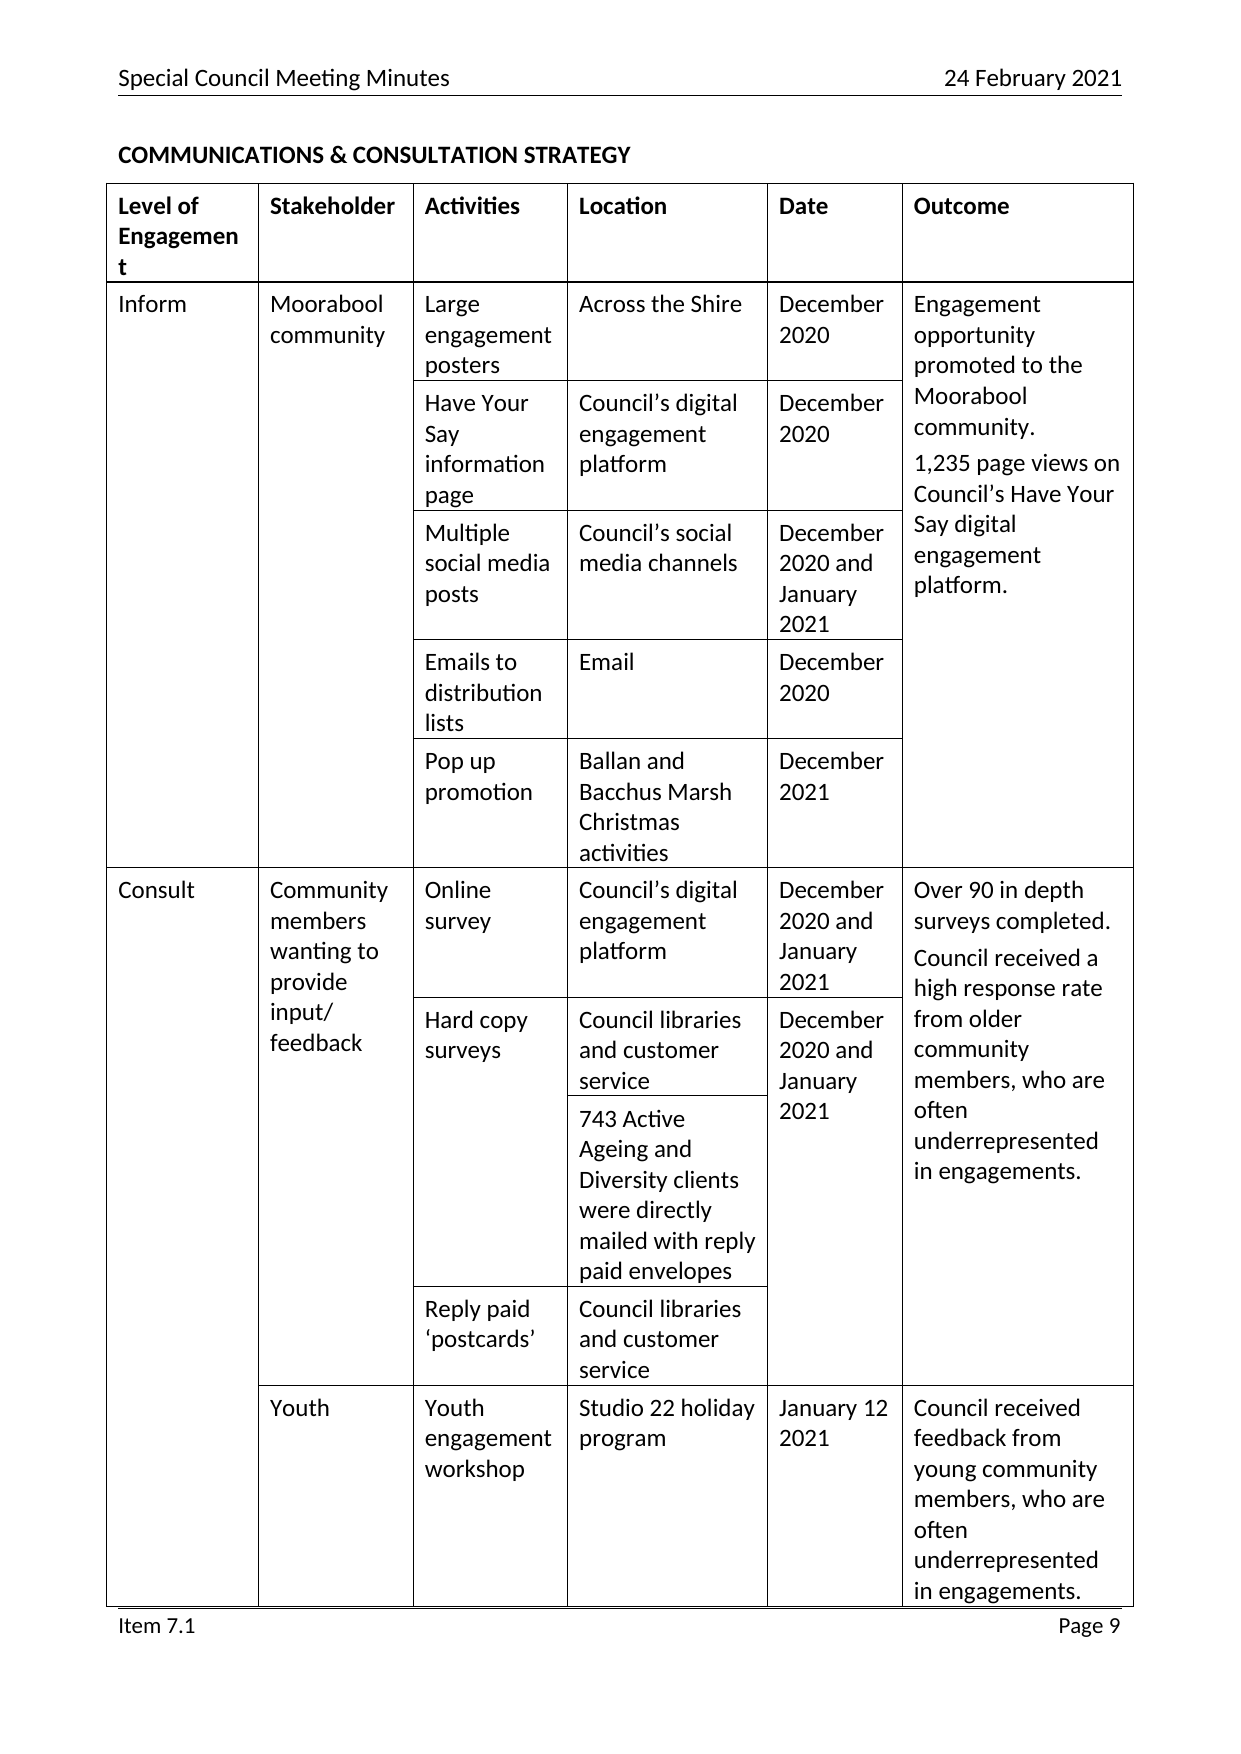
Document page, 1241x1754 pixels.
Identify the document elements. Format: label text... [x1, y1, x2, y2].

table_cell December 2020 [768, 283, 902, 380]
table_cell Email [568, 640, 767, 738]
table_cell Consult [107, 868, 258, 1606]
table_header Activities [414, 184, 567, 281]
table_header Level of Engagement [107, 184, 258, 281]
table_cell Emails to distribution lists [414, 640, 567, 738]
table_cell Moorabool community [259, 283, 413, 867]
table_cell Council’s digital engagement platform [568, 868, 767, 997]
table_cell Multiple social media posts [414, 511, 567, 639]
table_cell Council’s social media channels [568, 511, 767, 639]
table_cell Online survey [414, 868, 567, 997]
table_cell Council’s digital engagement platform [568, 381, 767, 509]
table_cell Hard copy surveys [414, 998, 567, 1286]
table_cell Studio 22 holiday program [568, 1386, 767, 1606]
table_header Stakeholder [259, 184, 413, 281]
table_cell December 2020 and January 2021 [768, 511, 902, 639]
table_header Location [568, 184, 767, 281]
table_cell Engagement opportunity promoted to the Moorabool community. 1,235 page views on Council’s Have Your Say digital engagement platform. [903, 283, 1133, 867]
table_cell Ballan and Bacchus Marsh Christmas activities [568, 739, 767, 867]
text Communications & Consultation Strategy [118, 139, 1122, 170]
table_cell December 2020 and January 2021 [768, 868, 902, 997]
table_cell Large engagement posters [414, 283, 567, 380]
table_cell December 2020 [768, 640, 902, 738]
table_cell Youth [259, 1386, 413, 1606]
table_cell December 2021 [768, 739, 902, 867]
table_cell Council received feedback from young community members, who are often underrepresented in engagements. [903, 1386, 1133, 1606]
table_cell Reply paid ‘postcards’ [414, 1287, 567, 1385]
table_cell Across the Shire [568, 283, 767, 380]
table_header Outcome [903, 184, 1133, 281]
table_cell Youth engagement workshop [414, 1386, 567, 1606]
table_cell December 2020 [768, 381, 902, 509]
table_header Date [768, 184, 902, 281]
table_cell December 2020 and January 2021 [768, 998, 902, 1385]
table_cell 743 Active Ageing and Diversity clients were directly mailed with reply paid envelopes [568, 1096, 767, 1286]
table_cell Inform [107, 283, 258, 867]
table_cell Over 90 in depth surveys completed. Council received a high response rate from older community members, who are often underrepresented in engagements. [903, 868, 1133, 1385]
table_cell Council libraries and customer service [568, 998, 767, 1095]
table_cell Council libraries and customer service [568, 1287, 767, 1385]
table_cell Pop up promotion [414, 739, 567, 867]
table_cell Community members wanting to provide input/ feedback [259, 868, 413, 1385]
table_cell January 12 2021 [768, 1386, 902, 1606]
table_cell Have Your Say information page [414, 381, 567, 509]
